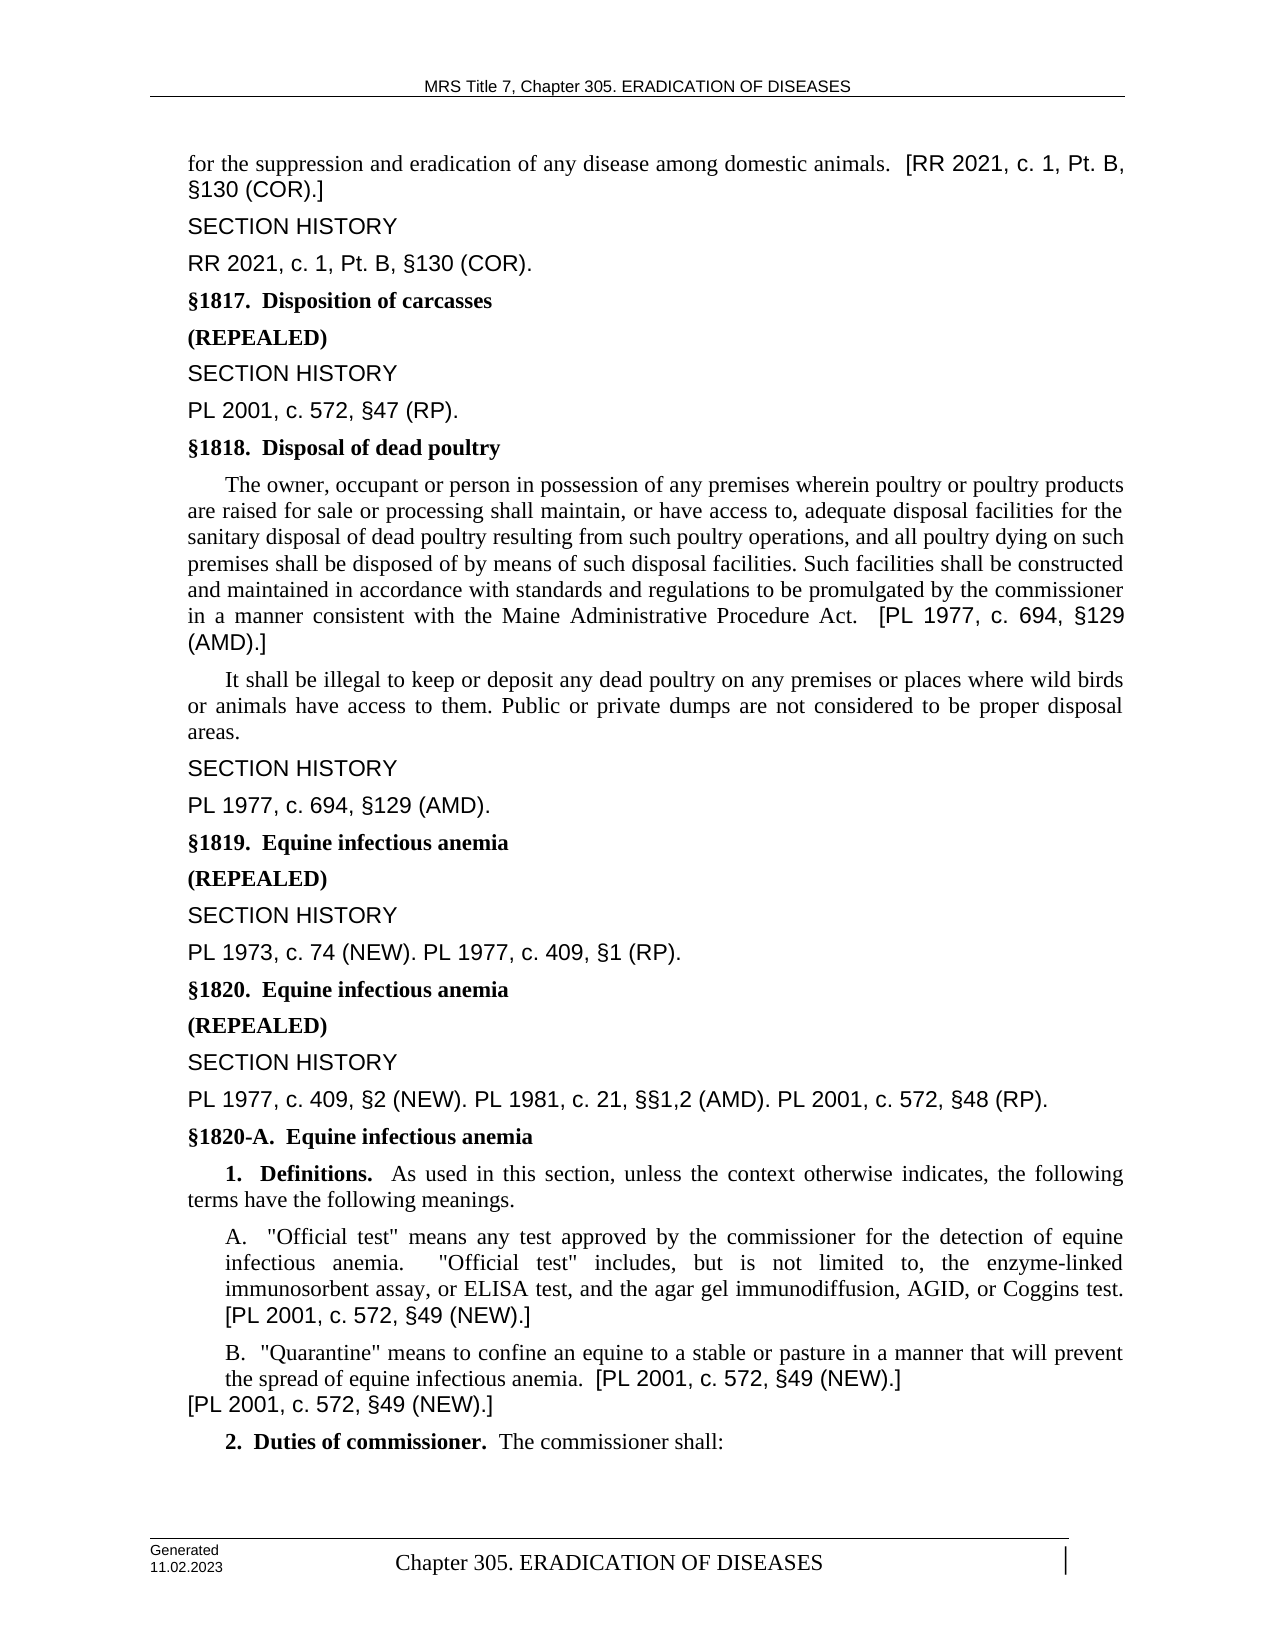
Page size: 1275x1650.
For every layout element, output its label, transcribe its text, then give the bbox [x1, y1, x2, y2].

text [PL 2001, c. 572, §49 (NEW).] [187, 1391, 1125, 1418]
text SECTION HISTORY [187, 902, 1125, 928]
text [187, 150, 1125, 203]
text (REPEALED) [187, 323, 1125, 350]
text (REPEALED) [187, 1012, 1125, 1039]
text SECTION HISTORY [187, 213, 1125, 239]
text §1819. Equine infectious anemia [187, 829, 1125, 855]
text It shall be illegal to keep or deposit any dead poultry on any premises or places where wild birds or animals have access to them. Public or private dumps are not considered to be proper disposal areas. [187, 666, 1125, 745]
text §1820. Equine infectious anemia [187, 976, 1125, 1002]
text §1817. Disposition of carcasses [187, 287, 1125, 313]
text (REPEALED) [187, 865, 1125, 892]
text A. "Official test" means any test approved by the commissioner for the detection of equine infectious anemia. "Official test" includes, but is not limited to, the enzyme-linked immunosorbent assay, or ELISA test, and the agar gel immunodiffusion, AGID, or Coggins test. [PL 2001, c. 572, §49 (NEW).] [225, 1223, 1125, 1328]
text B. "Quarantine" means to confine an equine to a stable or pasture in a manner that will prevent the spread of equine infectious anemia. [PL 2001, c. 572, §49 (NEW).] [225, 1338, 1125, 1391]
text RR 2021, c. 1, Pt. B, §130 (COR). [187, 250, 1125, 276]
text PL 1977, c. 694, §129 (AMD). [187, 792, 1125, 818]
text SECTION HISTORY [187, 755, 1125, 781]
text SECTION HISTORY [187, 1049, 1125, 1076]
text The owner, occupant or person in possession of any premises wherein poultry or poultry products are raised for sale or processing shall maintain, or have access to, adequate disposal facilities for the sanitary disposal of dead poultry resulting from such poultry operations, and all poultry dying on such premises shall be disposed of by means of such disposal facilities. Such facilities shall be constructed and maintained in accordance with standards and regulations to be promulgated by the commissioner in a manner consistent with the Maine Administrative Procedure Act. [PL 1977, c. 694, §129 (AMD).] [187, 471, 1125, 655]
text SECTION HISTORY [187, 360, 1125, 387]
text PL 1977, c. 409, §2 (NEW). PL 1981, c. 21, §§1,2 (AMD). PL 2001, c. 572, §48 (RP). [187, 1086, 1125, 1112]
text PL 1973, c. 74 (NEW). PL 1977, c. 409, §1 (RP). [187, 939, 1125, 965]
text §1820-A. Equine infectious anemia [187, 1123, 1125, 1149]
text 2. Duties of commissioner. The commissioner shall: [187, 1428, 1125, 1454]
text PL 2001, c. 572, §47 (RP). [187, 397, 1125, 423]
text 1. Definitions. As used in this section, unless the context otherwise indicates, the following terms have the following meanings. [187, 1159, 1125, 1212]
text §1818. Disposal of dead poultry [187, 434, 1125, 460]
